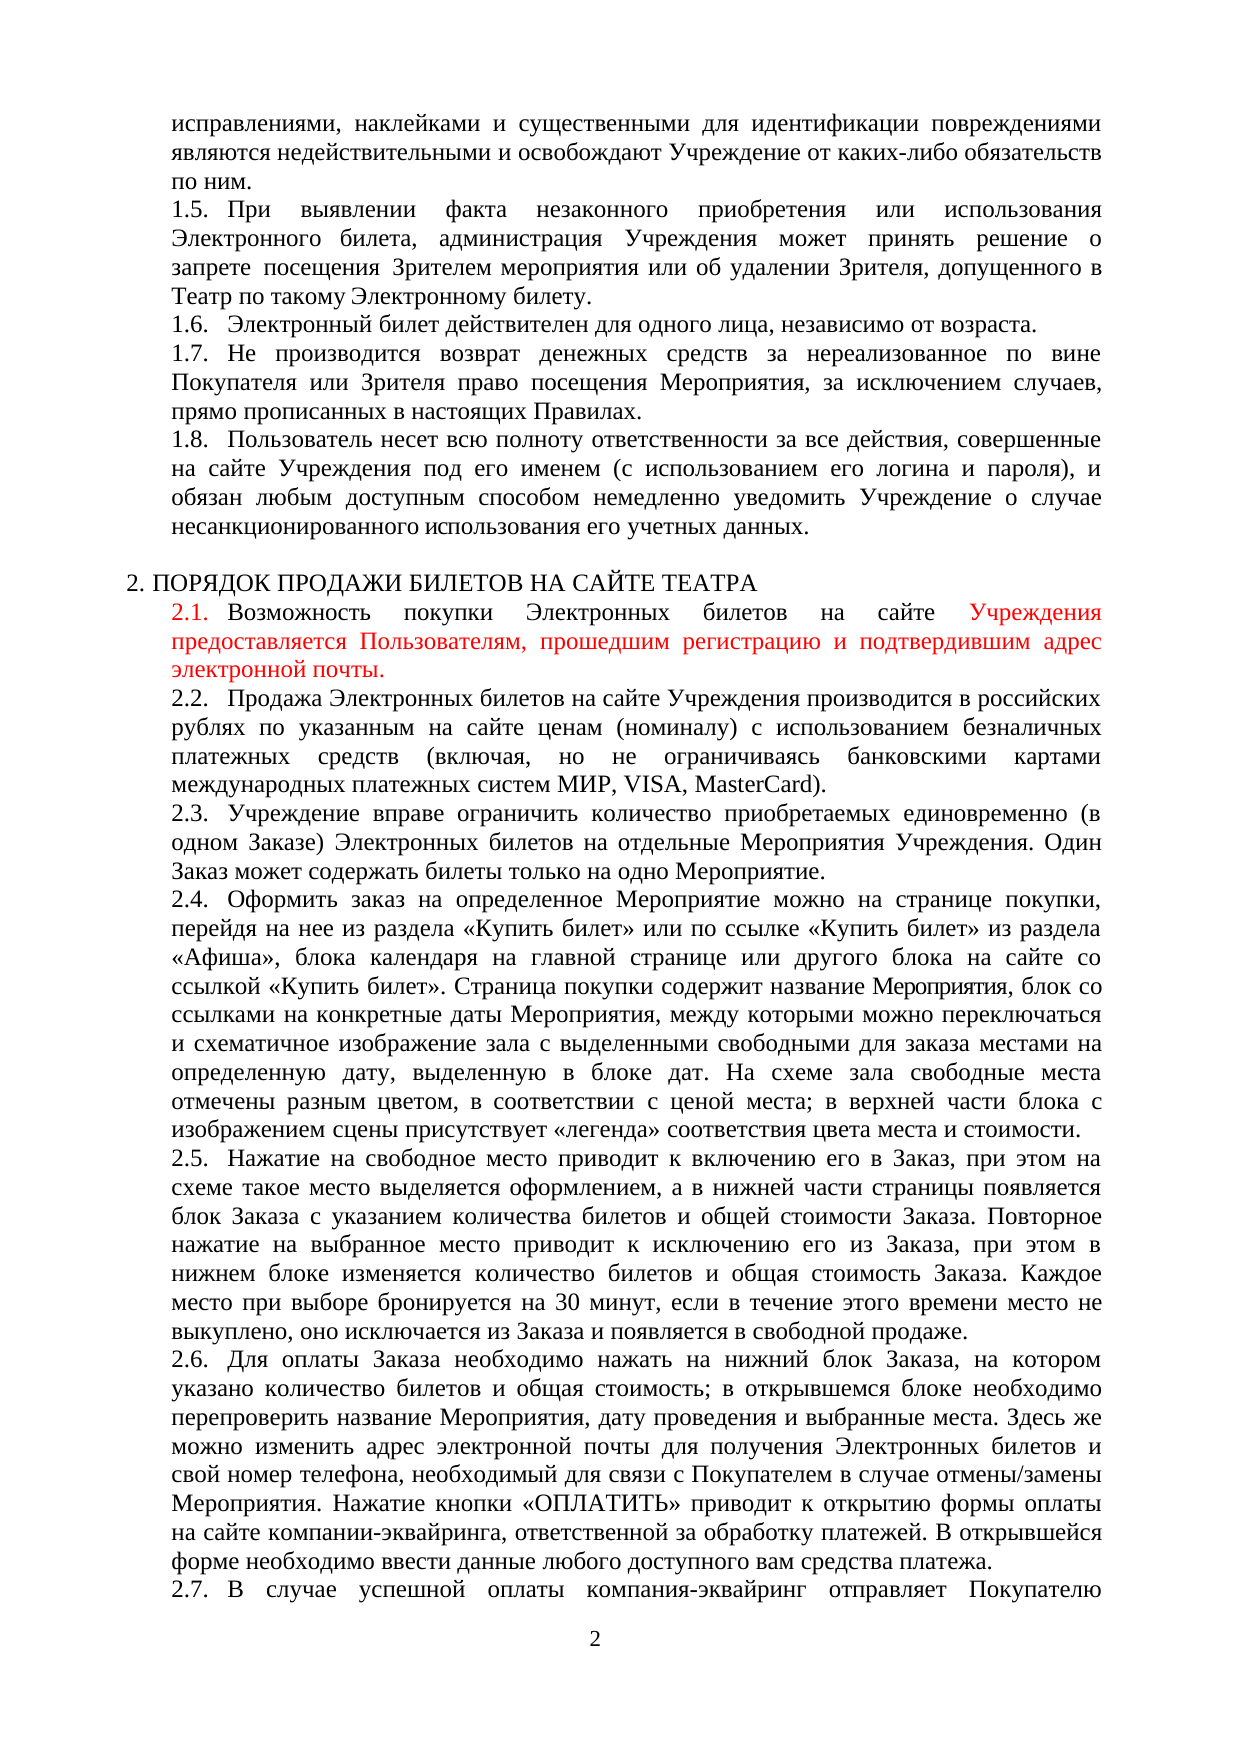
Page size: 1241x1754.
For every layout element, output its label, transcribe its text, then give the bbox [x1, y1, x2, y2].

list Продажа Электронных билетов на сайте Учреждения производится в российских рублях по указанным на сайте ценам (номиналу) с использованием безналичных платежных средств (включая, но не ограничиваясь банковскими картами международных платежных систем МИР, VISA, MasterCard). [171, 683, 1102, 798]
list Пользователь несет всю полноту ответственности за все действия, совершенные на сайте Учреждения под его именем (с использованием его логина и пароля), и обязан любым доступным способом немедленно уведомить Учреждение о случае несанкционированного использования его учетных данных. [171, 424, 1102, 539]
list Для оплаты Заказа необходимо нажать на нижний блок Заказа, на котором указано количество билетов и общая стоимость; в открывшемся блоке необходимо перепроверить название Мероприятия, дату проведения и выбранные места. Здесь же можно изменить адрес электронной почты для получения Электронных билетов и свой номер телефона, необходимый для связи с Покупателем в случае отмены/замены Мероприятия. Нажатие кнопки «ОПЛАТИТЬ» приводит к открытию формы оплаты на сайте компании-эквайринга, ответственной за обработку платежей. В открывшейся форме необходимо ввести данные любого доступного вам средства платежа. [171, 1344, 1102, 1574]
list Нажатие на свободное место приводит к включению его в Заказ, при этом на схеме такое место выделяется оформлением, а в нижней части страницы появляется блок Заказа с указанием количества билетов и общей стоимости Заказа. Повторное нажатие на выбранное место приводит к исключению его из Заказа, при этом в нижнем блоке изменяется количество билетов и общая стоимость Заказа. Каждое место при выборе бронируется на 30 минут, если в течение этого времени место не выкуплено, оно исключается из Заказа и появляется в свободной продаже. [171, 1143, 1102, 1344]
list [171, 108, 1102, 194]
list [171, 1574, 1102, 1603]
list При выявлении факта незаконного приобретения или использования Электронного билета, администрация Учреждения может принять решение о запрете посещения Зрителем мероприятия или об удалении Зрителя, допущенного в Театр по такому Электронному билету. [171, 194, 1102, 309]
list Учреждение вправе ограничить количество приобретаемых единовременно (в одном Заказе) Электронных билетов на отдельные Мероприятия Учреждения. Один Заказ может содержать билеты только на одно Мероприятие. [171, 798, 1102, 884]
list Электронный билет действителен для одного лица, независимо от возраста. [171, 309, 1113, 338]
list ПОРЯДОК ПРОДАЖИ БИЛЕТОВ НА САЙТЕ ТЕАТРА [126, 568, 1113, 597]
list Возможность покупки Электронных билетов на сайте Учреждения предоставляется Пользователям, прошедшим регистрацию и подтвердившим адрес электронной почты. [171, 597, 1102, 683]
list Оформить заказ на определенное Мероприятие можно на странице покупки, перейдя на нее из раздела «Купить билет» или по ссылке «Купить билет» из раздела «Афиша», блока календаря на главной странице или другого блока на сайте со ссылкой «Купить билет». Страница покупки содержит название Мероприятия, блок со ссылками на конкретные даты Мероприятия, между которыми можно переключаться и схематичное изображение зала с выделенными свободными для заказа местами на определенную дату, выделенную в блоке дат. На схеме зала свободные места отмечены разным цветом, в соответствии с ценой места; в верхней части блока с изображением сцены присутствует «легенда» соответствия цвета места и стоимости. [171, 884, 1102, 1143]
list Не производится возврат денежных средств за нереализованное по вине Покупателя или Зрителя право посещения Мероприятия, за исключением случаев, прямо прописанных в настоящих Правилах. [171, 338, 1102, 424]
